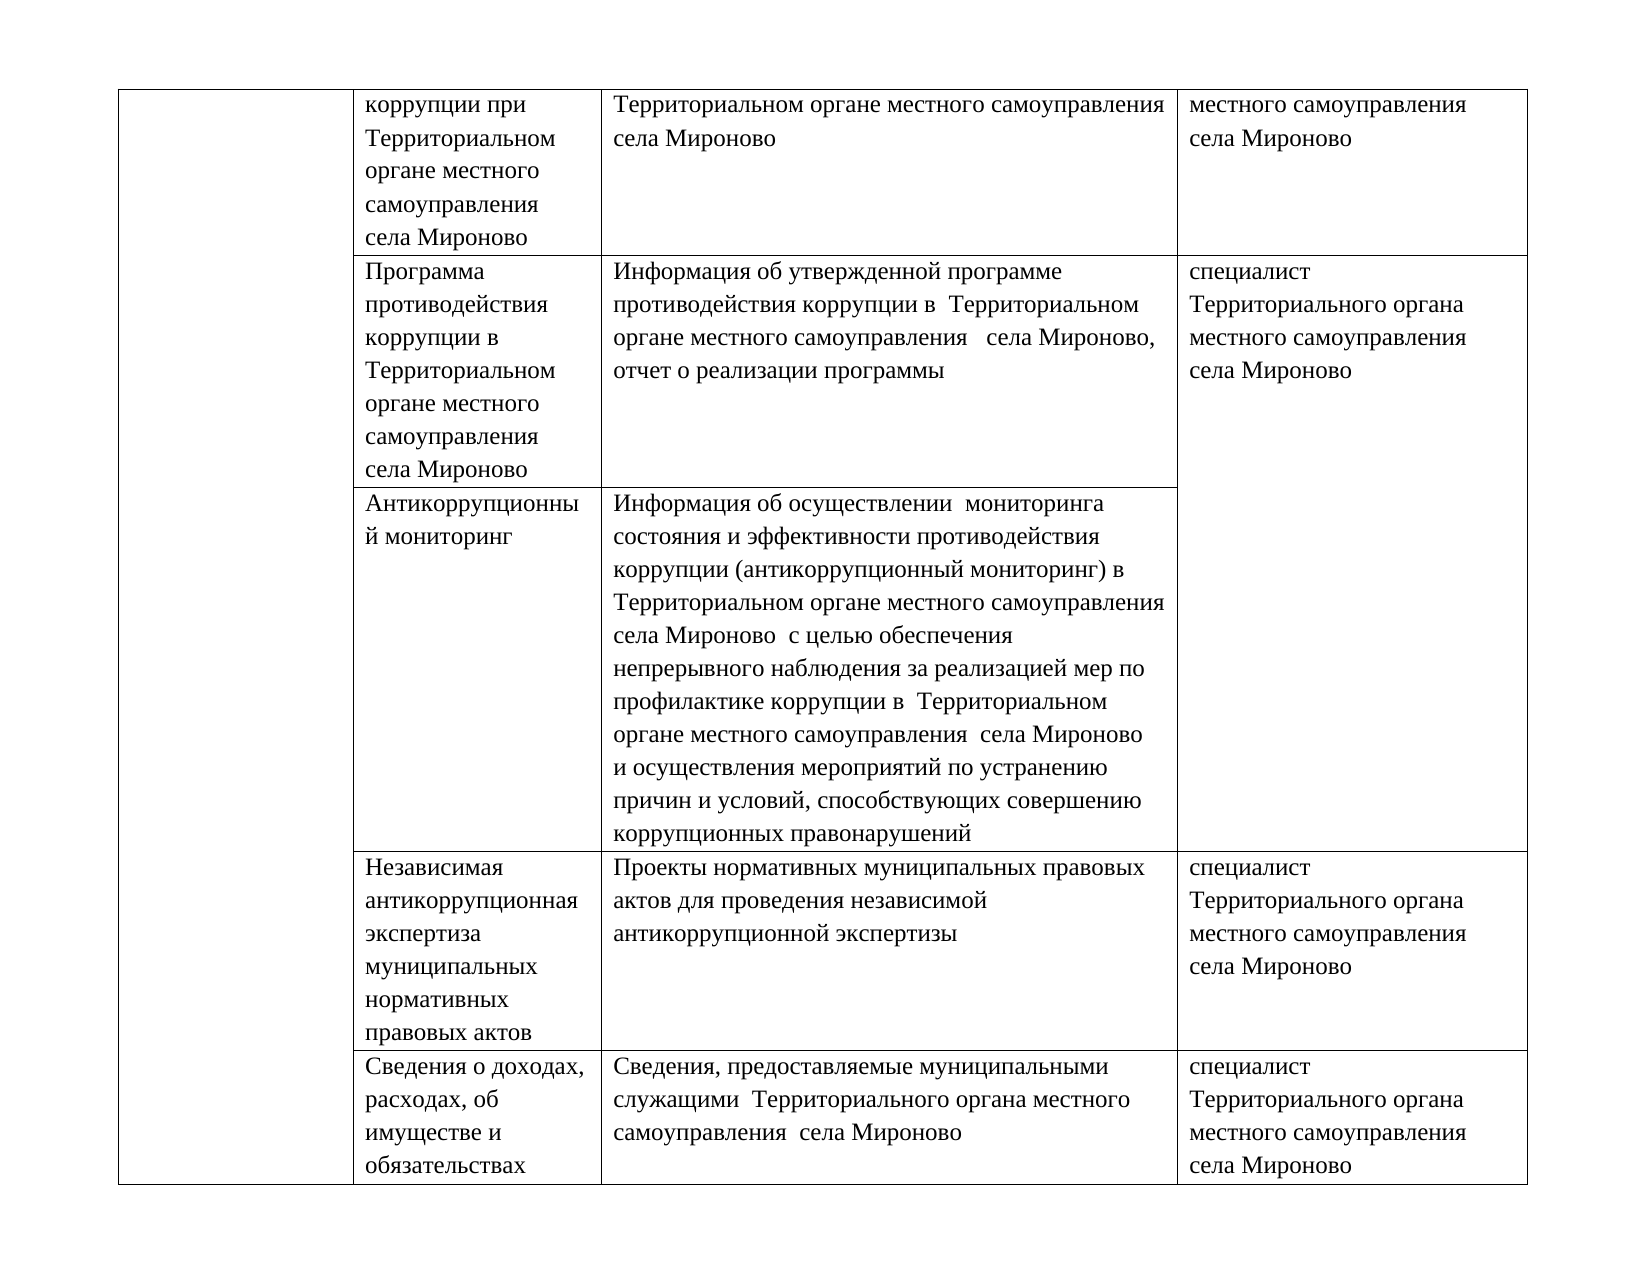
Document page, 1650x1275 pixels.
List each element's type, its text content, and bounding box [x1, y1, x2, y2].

table_cell Информация об осуществлении мониторинга состояния и эффективности противодействия коррупции (антикоррупционный мониторинг) в Территориальном органе местного самоуправления села Мироново с целью обеспечения непрерывного наблюдения за реализацией мер по профилактике коррупции в Территориальном органе местного самоуправления села Мироново и осуществления мероприятий по устранению причин и условий, способствующих совершению коррупционных правонарушений [602, 488, 1177, 851]
table_cell Информация об утвержденной программе противодействия коррупции в Территориальном органе местного самоуправления села Мироново, отчет о реализации программы [602, 256, 1177, 487]
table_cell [602, 1051, 1177, 1183]
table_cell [354, 1051, 601, 1183]
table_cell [1178, 1051, 1527, 1183]
table_cell Программа противодействия коррупции в Территориальном органе местного самоуправления села Мироново [354, 256, 601, 487]
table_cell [1178, 90, 1527, 255]
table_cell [354, 90, 601, 255]
table_cell Антикоррупционный мониторинг [354, 488, 601, 851]
table_cell Независимая антикоррупционная экспертиза муниципальных нормативных правовых актов [354, 852, 601, 1050]
table_cell Проекты нормативных муниципальных правовых актов для проведения независимой антикоррупционной экспертизы [602, 852, 1177, 1050]
table_cell специалист Территориального органа местного самоуправления села Мироново [1178, 852, 1527, 1050]
table_cell специалист Территориального органа местного самоуправления села Мироново [1178, 256, 1527, 851]
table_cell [602, 90, 1177, 255]
